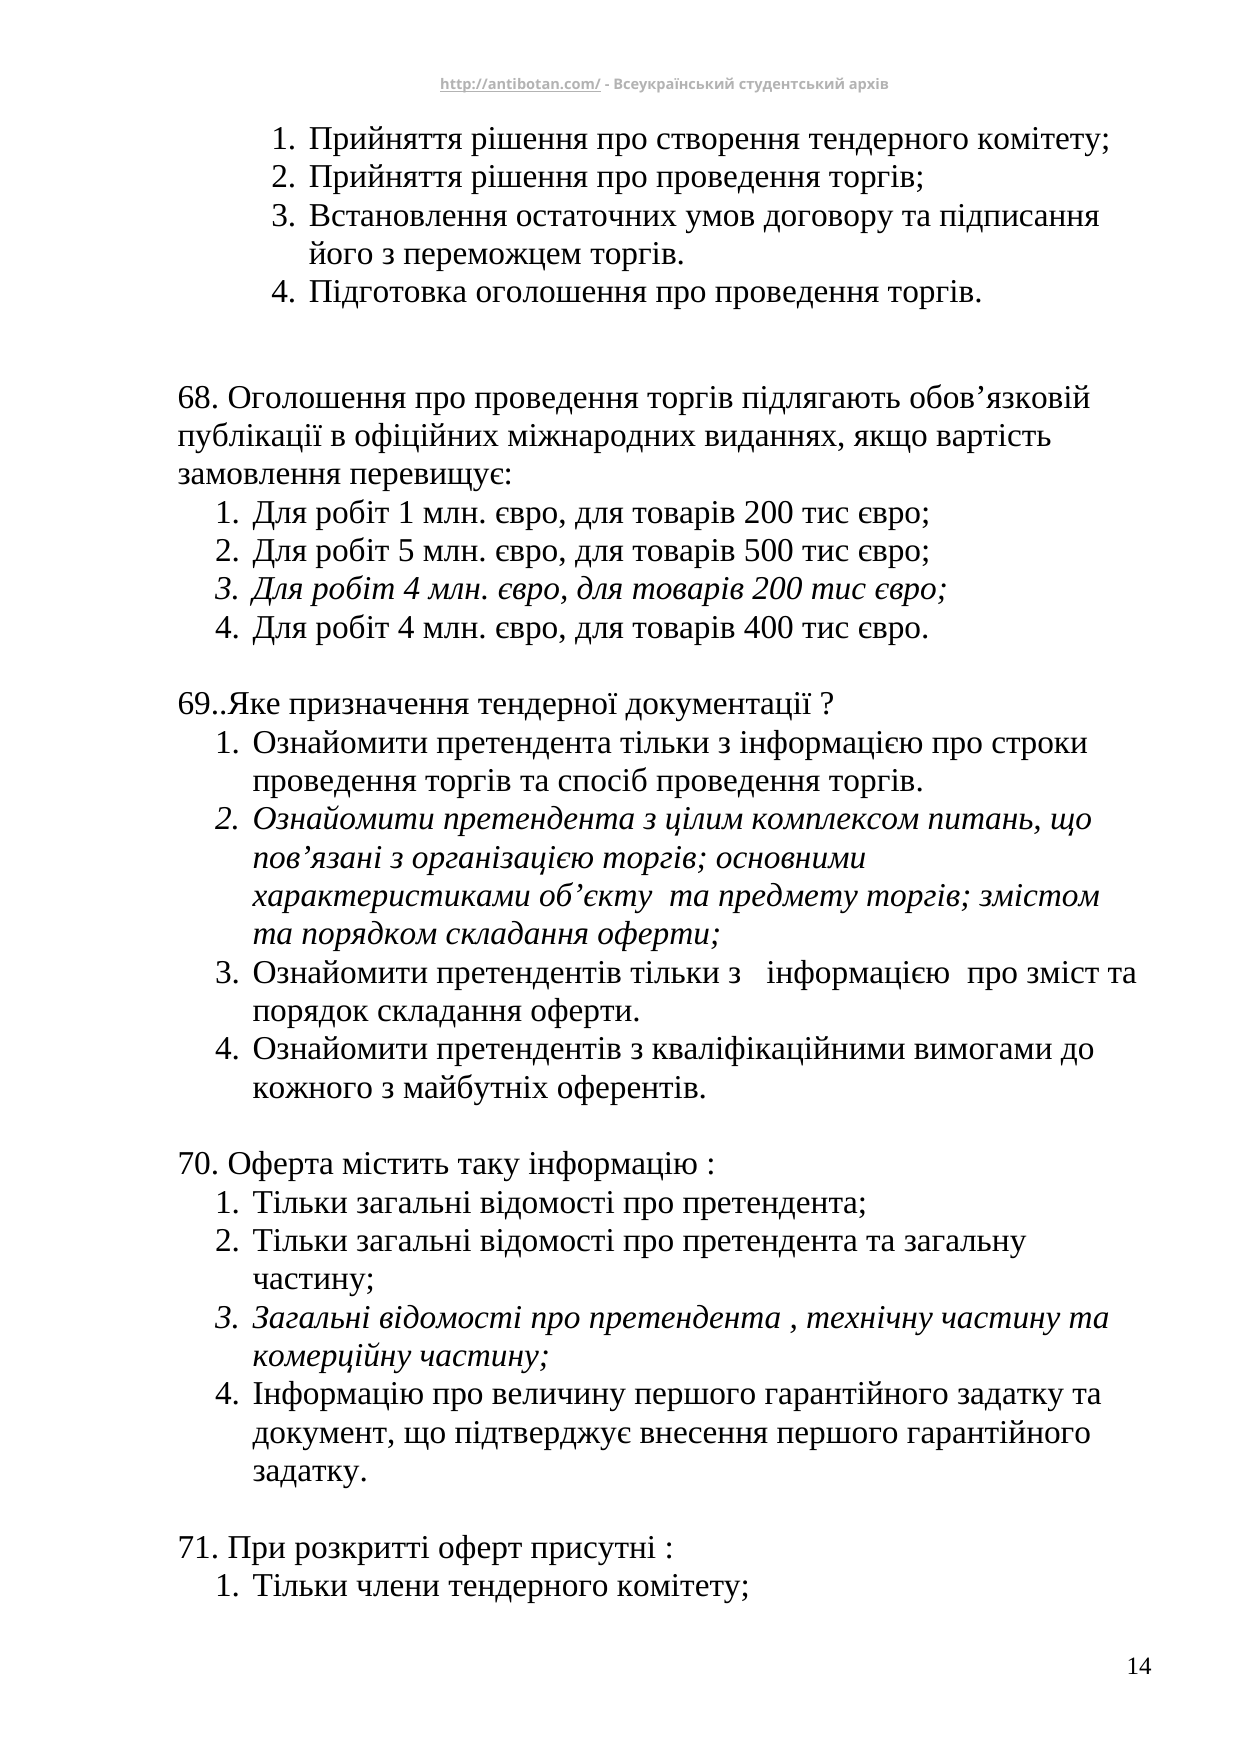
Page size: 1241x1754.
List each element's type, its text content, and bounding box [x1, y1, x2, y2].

list Тільки загальні відомості про претендента; [215, 1182, 1152, 1220]
text 69..Яке призначення тендерної документації ? [177, 683, 1152, 722]
list Для робіт 1 млн. євро, для товарів 200 тис євро; [215, 492, 1152, 530]
list Тільки загальні відомості про претендента та загальну частину; [215, 1220, 1152, 1297]
list Ознайомити претендента з цілим комплексом питань, що пов’язані з організацією торгів; основними характеристиками об’єкту та предмету торгів; змістом та порядком складання оферти; [215, 798, 1152, 952]
list Прийняття рішення про проведення торгів; [271, 156, 1152, 195]
list Інформацію про величину першого гарантійного задатку та документ, що підтверджує внесення першого гарантійного задатку. [215, 1373, 1152, 1488]
text 68. Оголошення про проведення торгів підлягають обов’язковій публікації в офіційних міжнародних виданнях, якщо вартість замовлення перевищує: [177, 377, 1152, 492]
text 70. Оферта містить таку інформацію : [177, 1143, 1152, 1182]
list Встановлення остаточних умов договору та підписання його з переможцем торгів. [271, 195, 1152, 271]
list Прийняття рішення про створення тендерного комітету; [271, 118, 1152, 156]
list Ознайомити претендентів тільки з інформацією про зміст та порядок складання оферти. [215, 952, 1152, 1028]
list Ознайомити претендента тільки з інформацією про строки проведення торгів та спосіб проведення торгів. [215, 722, 1152, 798]
list Тільки члени тендерного комітету; [215, 1565, 1152, 1603]
list Загальні відомості про претендента , технічну частину та комерційну частину; [215, 1297, 1152, 1373]
text 71. При розкритті оферт присутні : [177, 1527, 1152, 1565]
list Підготовка оголошення про проведення торгів. [271, 271, 1152, 310]
list Для робіт 4 млн. євро, для товарів 400 тис євро. [215, 607, 1152, 645]
list Ознайомити претендентів з кваліфікаційними вимогами до кожного з майбутніх оферентів. [215, 1028, 1152, 1105]
list Для робіт 5 млн. євро, для товарів 500 тис євро; [215, 530, 1152, 568]
list Для робіт 4 млн. євро, для товарів 200 тис євро; [215, 568, 1152, 607]
